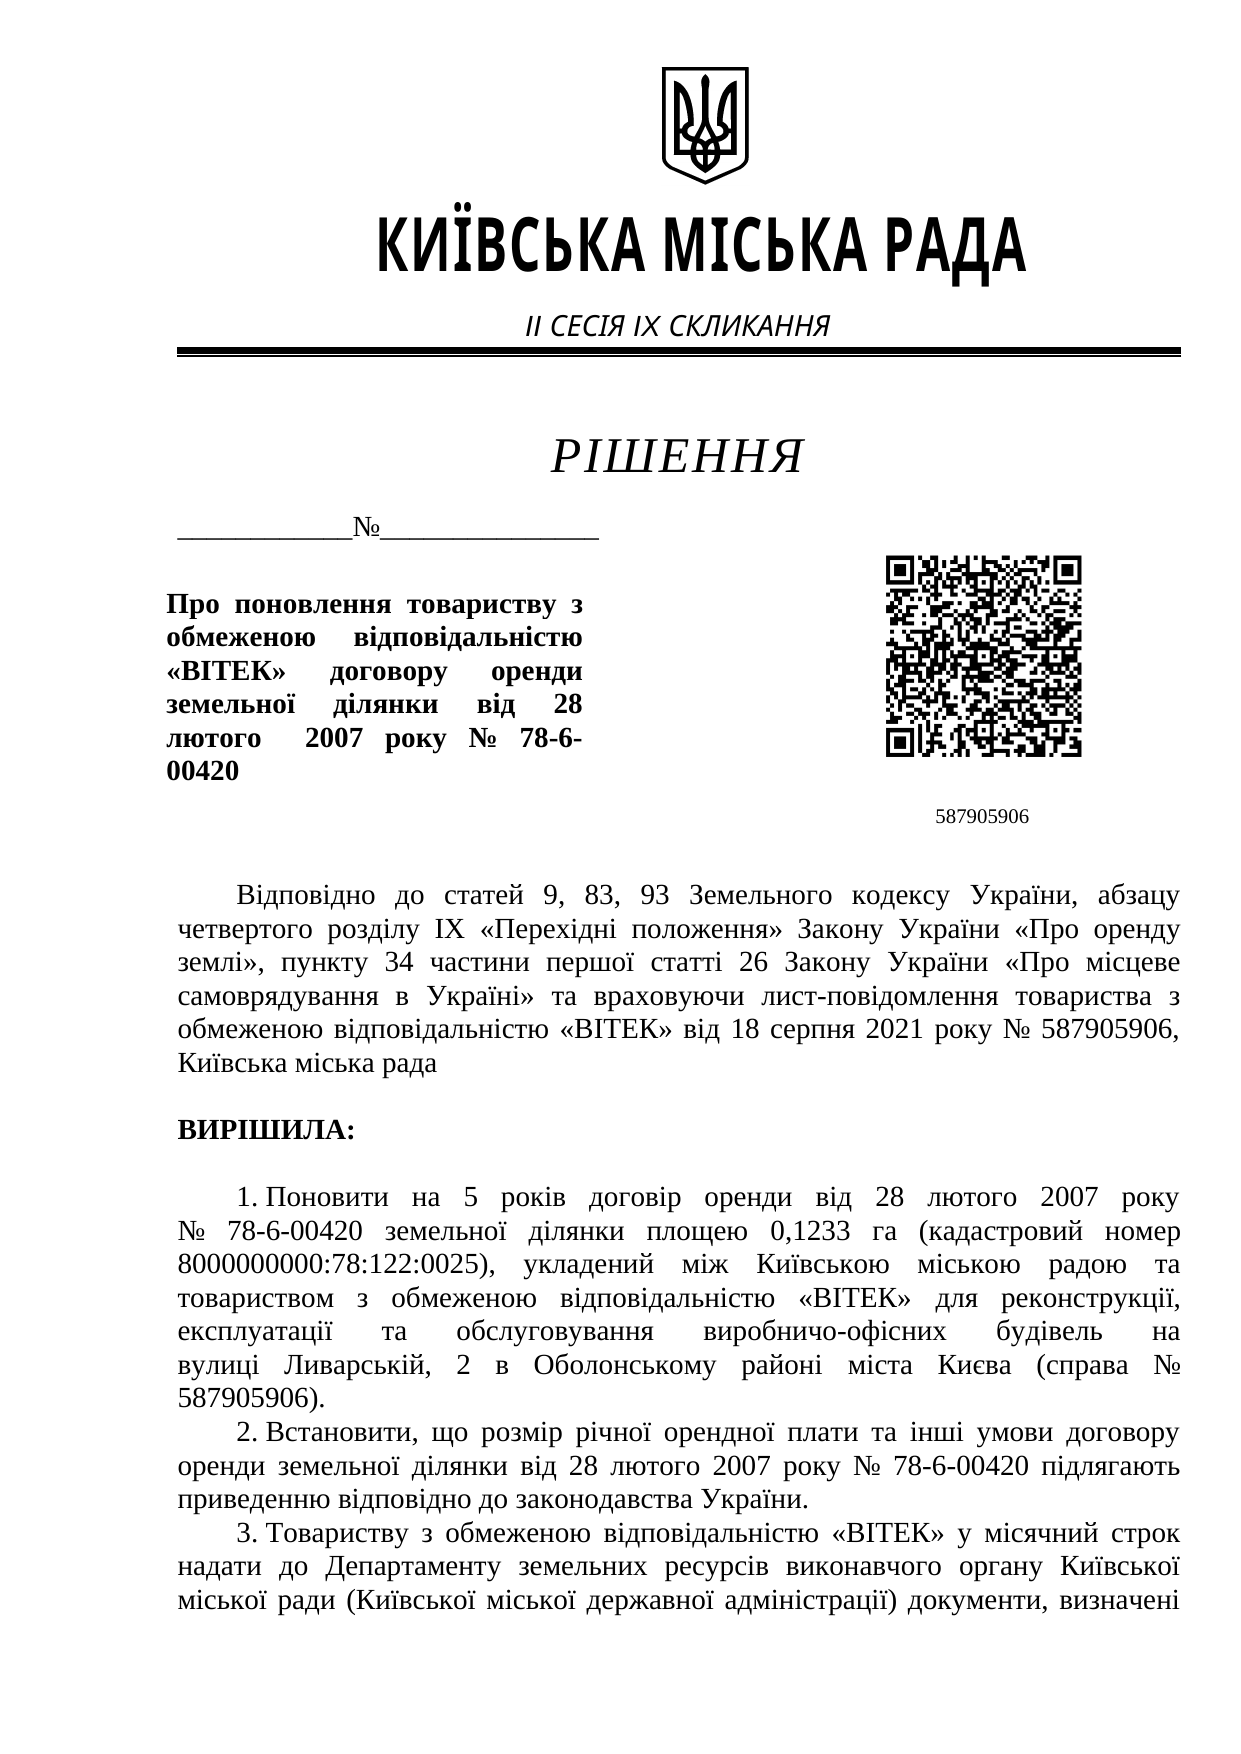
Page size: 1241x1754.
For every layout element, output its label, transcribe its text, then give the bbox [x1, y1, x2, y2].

picture [660, 67, 751, 186]
picture [870, 542, 1097, 773]
table_header Про поновлення товариству з обмеженою відповідальністю «ВІТЕК» договору оренди земельної ділянки від 28 лютого 2007 року № 78-6-00420 [166, 586, 594, 846]
list Поновити на 5 років договір оренди від 28 лютого 2007 року № 78-6-00420 земельної ділянки площею 0,1233 га (кадастровий номер 8000000000:78:122:0025), укладений між Київською міською радою та товариством з обмеженою відповідальністю «ВІТЕК» для реконструкції, експлуатації та обслуговування виробничо-офісних будівель на вулиці Ливарській, 2 в Оболонському районі міста Києва (справа № 587905906). [177, 1179, 1181, 1414]
subtitle II сесія IX скликання [177, 306, 1181, 347]
text ВИРІШИЛА: [177, 1112, 1181, 1146]
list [177, 1515, 1181, 1615]
text ____________№_______________ [177, 509, 1181, 542]
text Відповідно до статей 9, 83, 93 Земельного кодексу України, абзацу четвертого розділу IX «Перехідні положення» Закону України «Про оренду землі», пункту 34 частини першої статті 26 Закону України «Про місцеве самоврядування в Україні» та враховуючи лист-повідомлення товариства з обмеженою відповідальністю «ВІТЕК» від 18 серпня 2021 року № 587905906, Київська міська рада [177, 877, 1181, 1079]
subtitle РІШЕННЯ [177, 426, 1181, 483]
list Встановити, що розмір річної орендної плати та інші умови договору оренди земельної ділянки від 28 лютого 2007 року № 78-6-00420 підлягають приведенню відповідно до законодавства України. [177, 1414, 1181, 1515]
text КИЇВСЬКА МІСЬКА РАДА [222, 191, 1181, 293]
